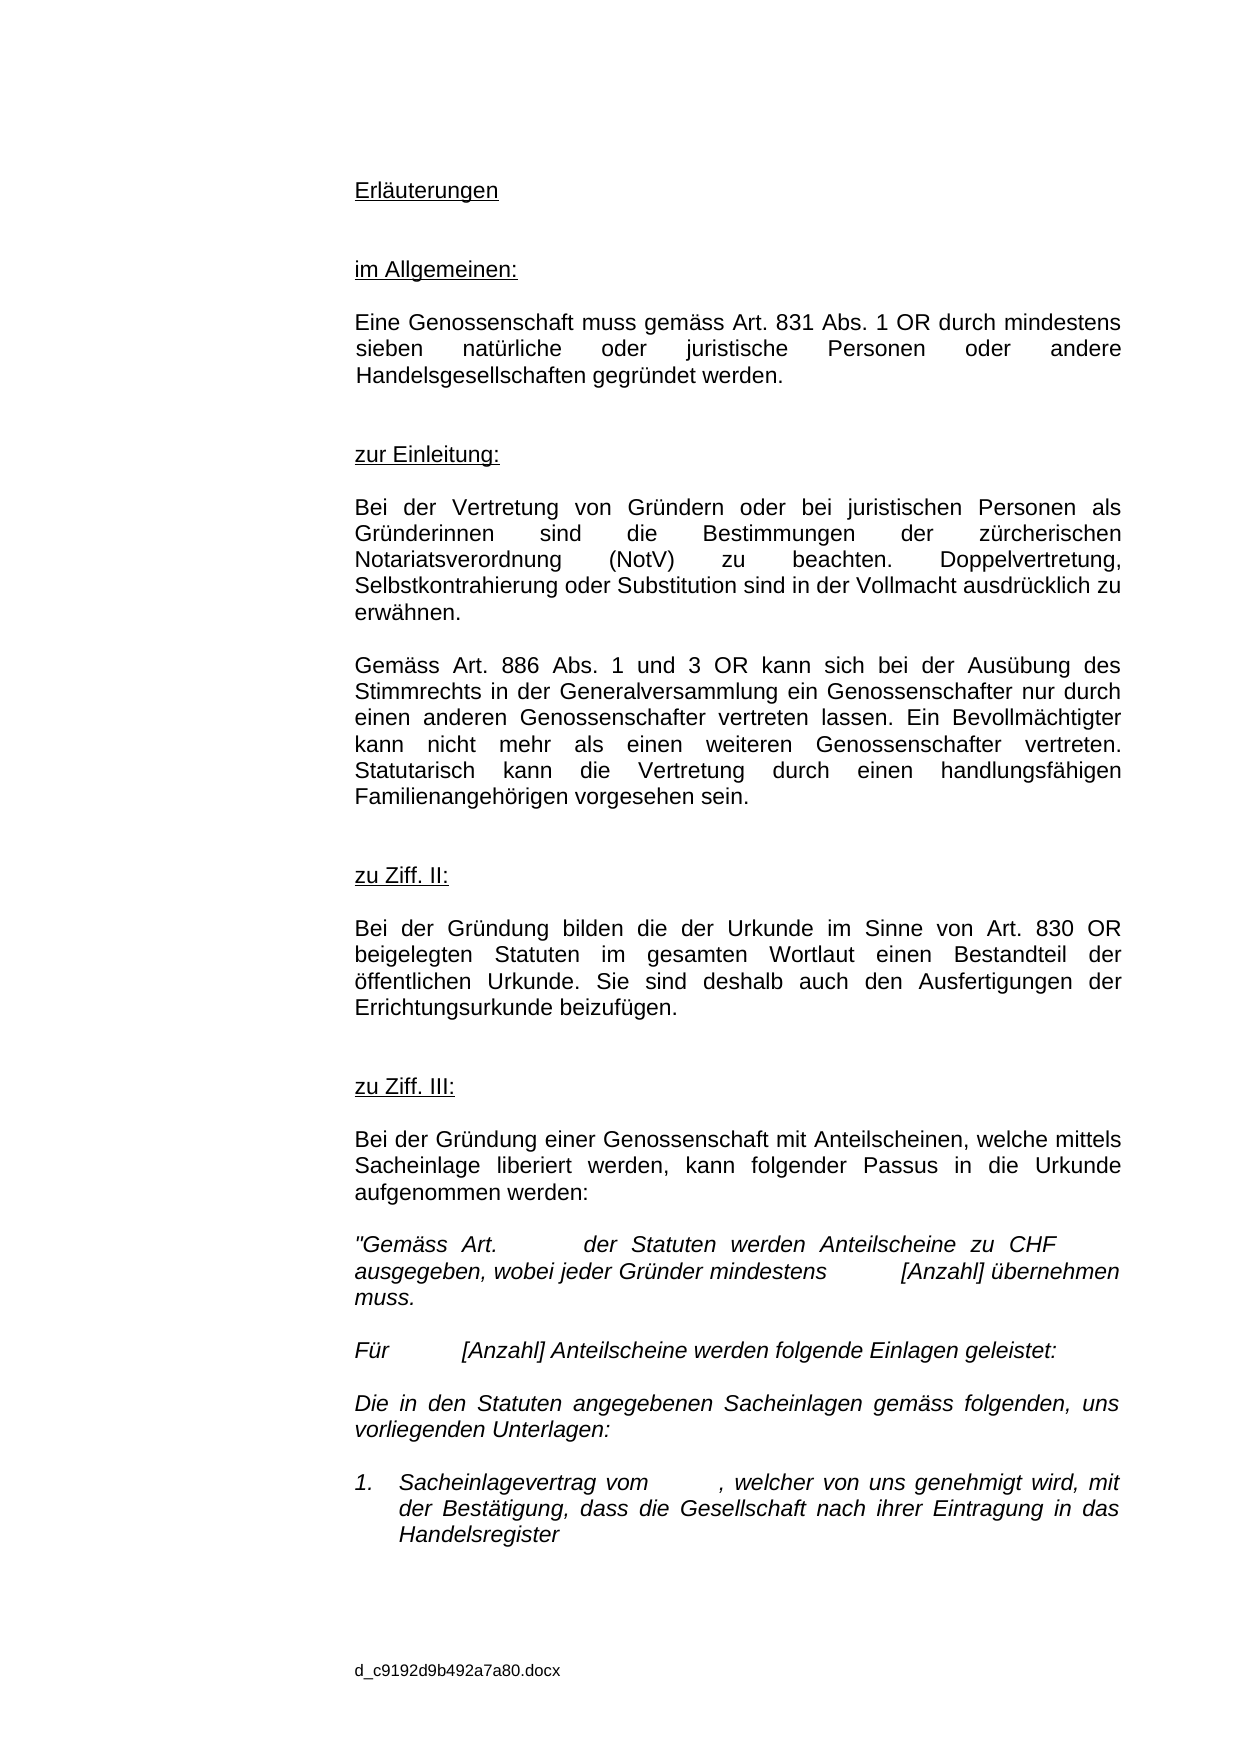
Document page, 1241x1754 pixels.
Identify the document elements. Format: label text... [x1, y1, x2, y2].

text Bei der Gründung bilden die der Urkunde im Sinne von Art. 830 OR beigelegten Statuten im gesamten Wortlaut einen Bestandteil der öffentlichen Urkunde. Sie sind deshalb auch den Ausfertigungen der Errichtungsurkunde beizufügen. [354, 915, 1122, 1021]
text Für [Anzahl] Anteilscheine werden folgende Einlagen geleistet: [354, 1337, 1122, 1363]
text zu Ziff. II: [354, 862, 1122, 889]
text zur Einleitung: [354, 441, 1122, 467]
text Eine Genossenschaft muss gemäss Art. 831 Abs. 1 OR durch mindestens sieben natürliche oder juristische Personen oder andere Handelsgesellschaften gegründet werden. [354, 309, 1122, 388]
text "Gemäss Art. der Statuten werden Anteilscheine zu CHF ausgegeben, wobei jeder Gründer mindestens [Anzahl] übernehmen muss. [354, 1231, 1122, 1310]
text Bei der Vertretung von Gründern oder bei juristischen Personen als Gründerinnen sind die Bestimmungen der zürcherischen Notariatsverordnung (NotV) zu beachten. Doppelvertretung, Selbstkontrahierung oder Substitution sind in der Vollmacht ausdrücklich zu erwähnen. [354, 493, 1122, 625]
text Bei der Gründung einer Genossenschaft mit Anteilscheinen, welche mittels Sacheinlage liberiert werden, kann folgender Passus in die Urkunde aufgenommen werden: [354, 1126, 1122, 1205]
text im Allgemeinen: [354, 256, 1122, 283]
text Erläuterungen [354, 177, 1122, 203]
text zu Ziff. III: [354, 1073, 1122, 1099]
text 1. Sacheinlagevertrag vom , welcher von uns genehmigt wird, mit der Bestätigung, dass die Gesellschaft nach ihrer Eintragung in das Handelsregister [354, 1468, 1122, 1548]
text Gemäss Art. 886 Abs. 1 und 3 OR kann sich bei der Ausübung des Stimmrechts in der Generalversammlung ein Genossenschafter nur durch einen anderen Genossenschafter vertreten lassen. Ein Bevollmächtigter kann nicht mehr als einen weiteren Genossenschafter vertreten. Statutarisch kann die Vertretung durch einen handlungsfähigen Familienangehörigen vorgesehen sein. [354, 652, 1122, 810]
text Die in den Statuten angegebenen Sacheinlagen gemäss folgenden, uns vorliegenden Unterlagen: [354, 1389, 1122, 1442]
